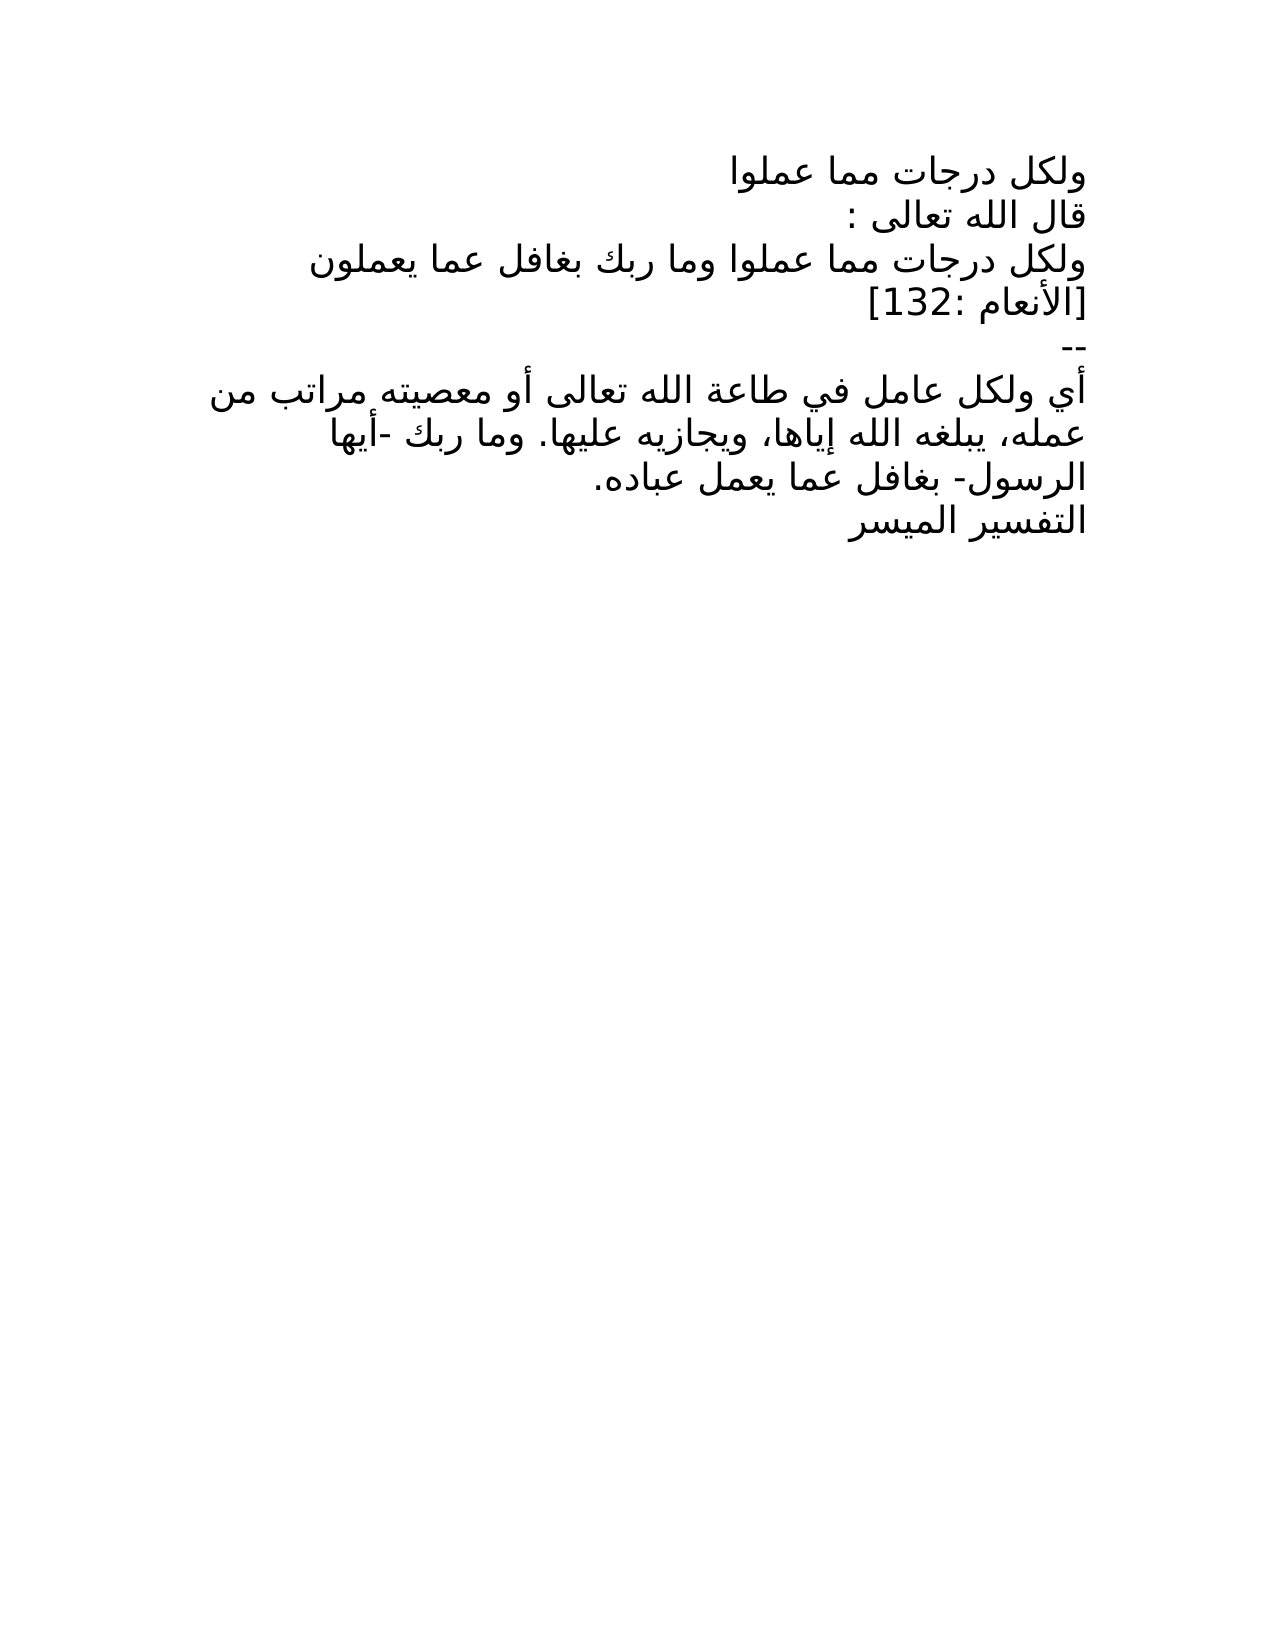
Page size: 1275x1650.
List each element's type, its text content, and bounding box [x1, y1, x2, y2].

text التفسير الميسر [187, 499, 1087, 543]
text قال الله تعالى : [187, 194, 1087, 237]
text -- [187, 324, 1087, 368]
text [الأنعام :132] [187, 281, 1087, 324]
text ولكل درجات مما عملوا [187, 150, 1087, 194]
text أي ولكل عامل في طاعة الله تعالى أو معصيته مراتب من عمله، يبلغه الله إياها، ويجازيه عليها. وما ربك -أيها الرسول- بغافل عما يعمل عباده. [187, 368, 1087, 499]
text ولكل درجات مما عملوا وما ربك بغافل عما يعملون [187, 237, 1087, 281]
